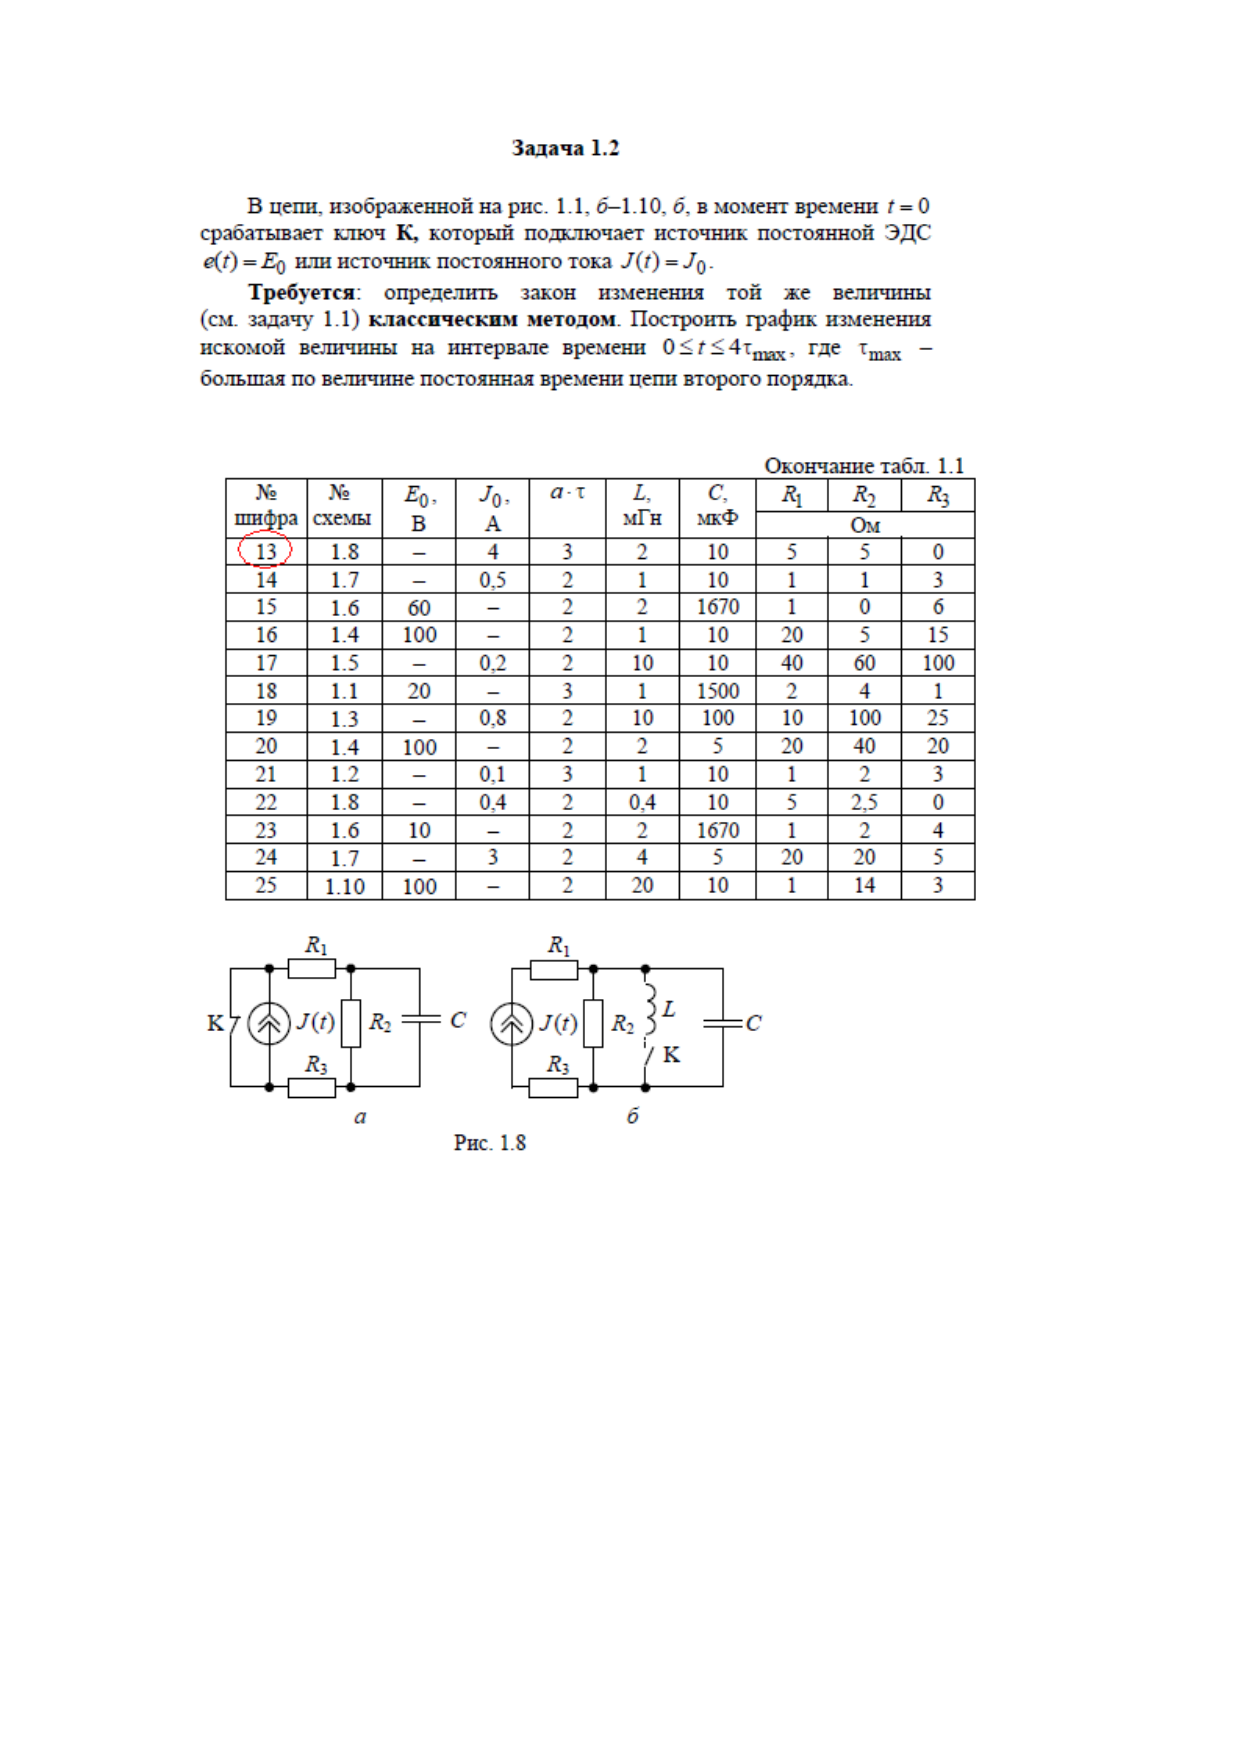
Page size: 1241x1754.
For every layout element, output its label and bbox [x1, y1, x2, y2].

picture [177, 921, 907, 1163]
picture [177, 425, 1148, 918]
picture [177, 118, 973, 422]
